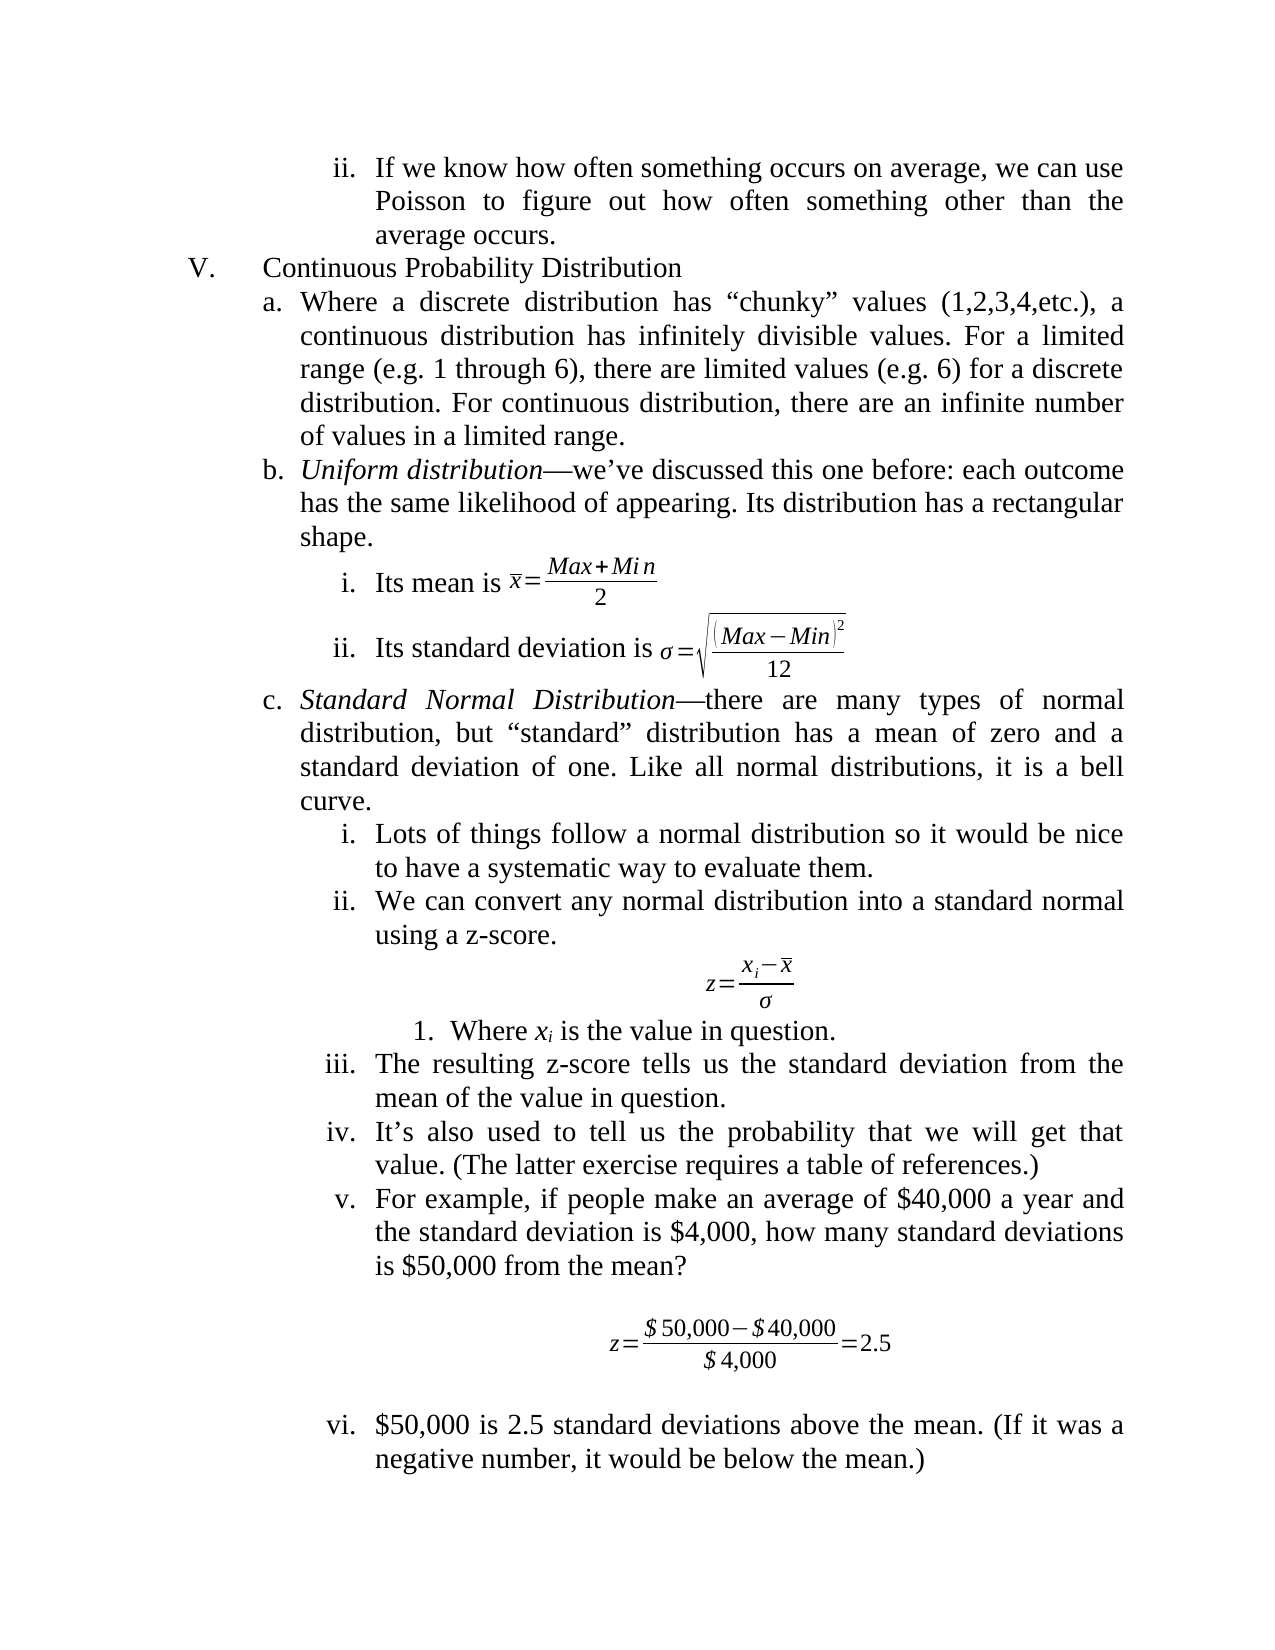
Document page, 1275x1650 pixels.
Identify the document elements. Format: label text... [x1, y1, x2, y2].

list Its standard deviation is [356, 611, 1125, 682]
list Where a discrete distribution has “chunky” values (1,2,3,4,etc.), a continuous distribution has infinitely divisible values. For a limited range (e.g. 1 through 6), there are limited values (e.g. 6) for a discrete distribution. For continuous distribution, there are an infinite number of values in a limited range. [262, 284, 1125, 452]
list Lots of things follow a normal distribution so it would be nice to have a systematic way to evaluate them. [356, 816, 1125, 883]
list Where xi is the value in question. [412, 1013, 1125, 1047]
list Standard Normal Distribution—there are many types of normal distribution, but “standard” distribution has a mean of zero and a standard deviation of one. Like all normal distributions, it is a bell curve. [262, 682, 1125, 816]
list Uniform distribution—we’ve discussed this one before: each outcome has the same likelihood of appearing. Its distribution has a rectangular shape. [262, 452, 1125, 552]
list Continuous Probability Distribution [187, 251, 1125, 284]
list Its mean is [356, 552, 1125, 611]
list The resulting z-score tells us the standard deviation from the mean of the value in question. [356, 1047, 1125, 1114]
list It’s also used to tell us the probability that we will get that value. (The latter exercise requires a table of references.) [356, 1114, 1125, 1181]
list $50,000 is 2.5 standard deviations above the mean. (If it was a negative number, it would be below the mean.) [356, 1407, 1125, 1474]
list We can convert any normal distribution into a standard normal using a z-score. [356, 883, 1125, 950]
list For example, if people make an average of $40,000 a year and the standard deviation is $4,000, how many standard deviations is $50,000 from the mean? [356, 1181, 1125, 1281]
list If we know how often something occurs on average, we can use Poisson to figure out how often something other than the average occurs. [356, 150, 1125, 251]
